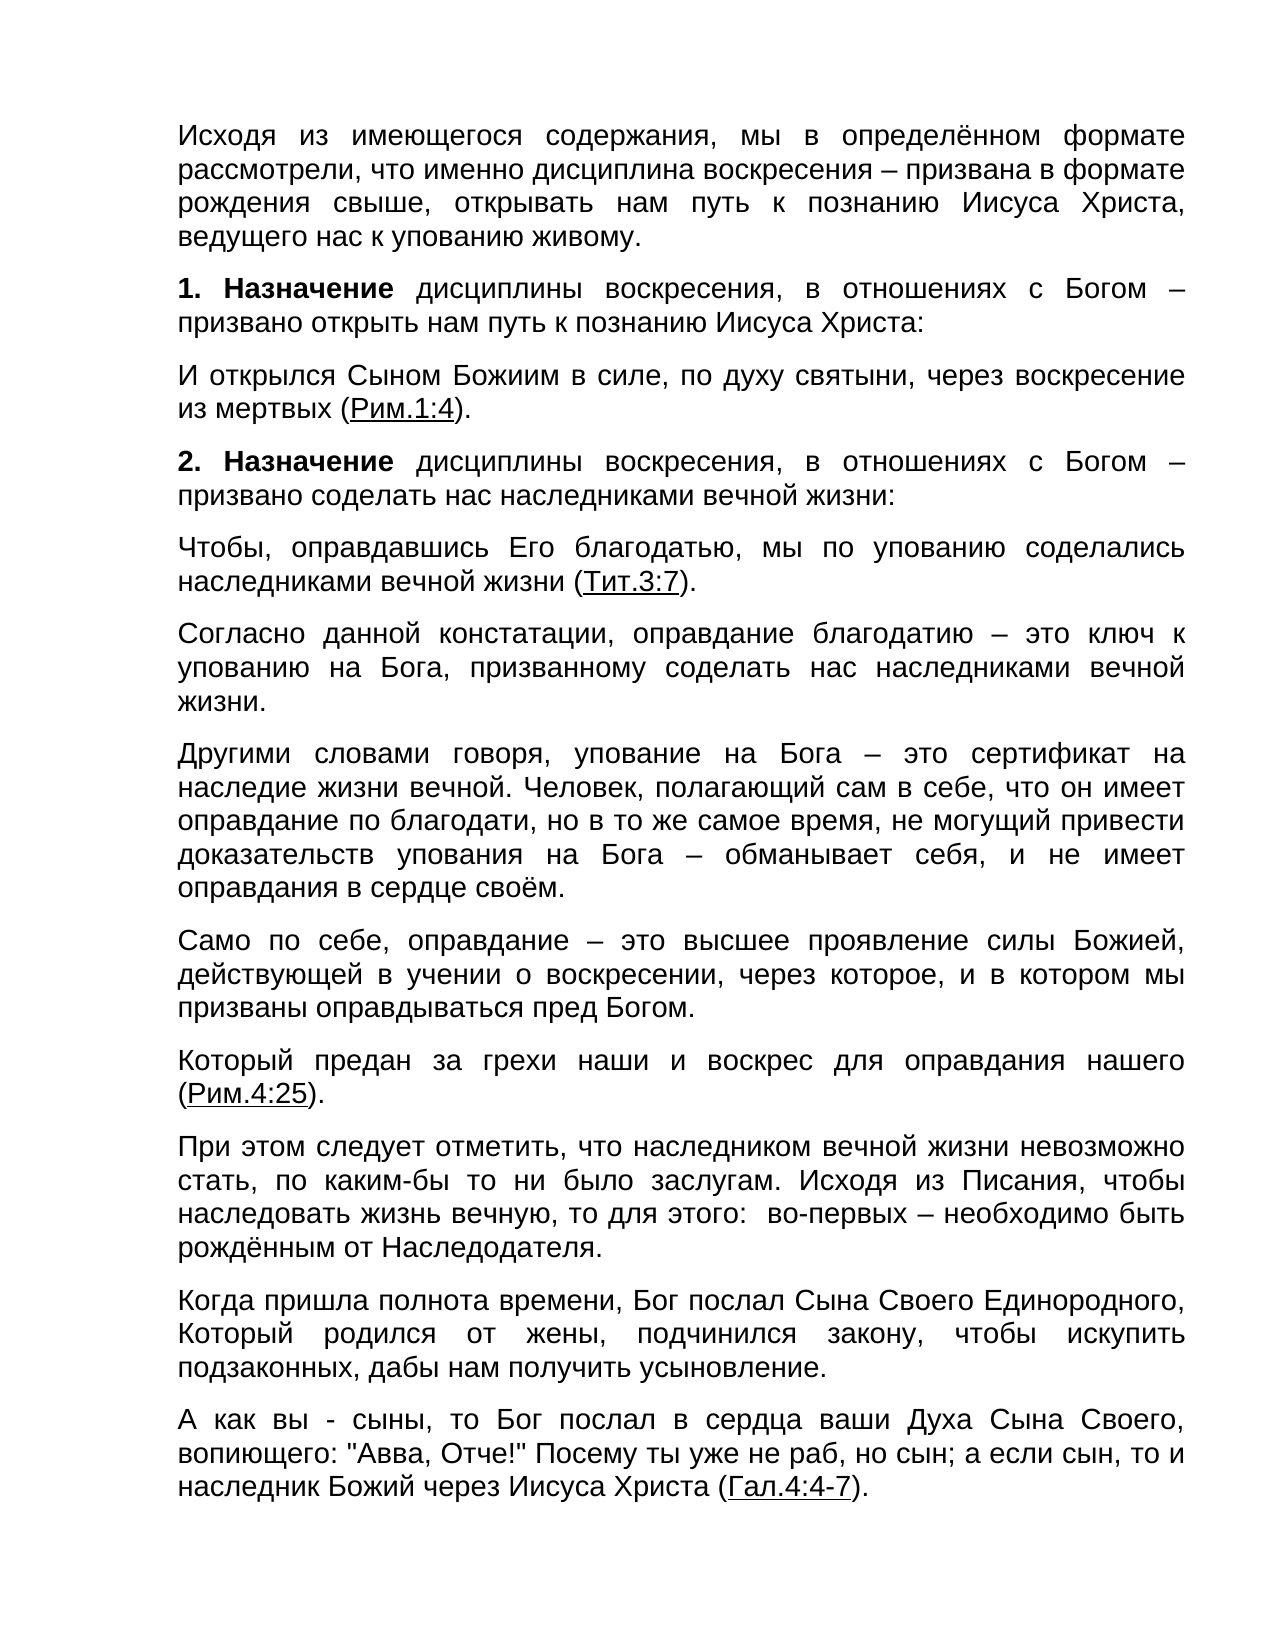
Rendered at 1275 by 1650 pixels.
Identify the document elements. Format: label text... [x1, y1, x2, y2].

text А как вы - сыны, то Бог послал в сердца ваши Духа Сына Своего, вопиющего: "Авва, Отче!" Посему ты уже не раб, но сын; а если сын, то и наследник Божий через Иисуса Христа (Гал.4:4-7). [177, 1402, 1186, 1503]
text Само по себе, оправдание – это высшее проявление силы Божией, действующей в учении о воскресении, через которое, и в котором мы призваны оправдываться пред Богом. [177, 923, 1186, 1024]
text Исходя из имеющегося содержания, мы в определённом формате рассмотрели, что именно дисциплина воскресения – призвана в формате рождения свыше, открывать нам путь к познанию Иисуса Христа, ведущего нас к упованию живому. [177, 118, 1186, 252]
text 2. Назначение дисциплины воскресения, в отношениях с Богом – призвано соделать нас наследниками вечной жизни: [177, 444, 1186, 511]
text При этом следует отметить, что наследником вечной жизни невозможно стать, по каким-бы то ни было заслугам. Исходя из Писания, чтобы наследовать жизнь вечную, то для этого: во-первых – необходимо быть рождённым от Наследодателя. [177, 1129, 1186, 1263]
text Который предан за грехи наши и воскрес для оправдания нашего (Рим.4:25). [177, 1043, 1186, 1110]
text 1. Назначение дисциплины воскресения, в отношениях с Богом – призвано открыть нам путь к познанию Иисуса Христа: [177, 271, 1186, 338]
text Когда пришла полнота времени, Бог послал Сына Своего Единородного, Который родился от жены, подчинился закону, чтобы искупить подзаконных, дабы нам получить усыновление. [177, 1282, 1186, 1383]
text Другими словами говоря, упование на Бога – это сертификат на наследие жизни вечной. Человек, полагающий сам в себе, что он имеет оправдание по благодати, но в то же самое время, не могущий привести доказательств упования на Бога – обманывает себя, и не имеет оправдания в сердце своём. [177, 736, 1186, 904]
text И открылся Сыном Божиим в силе, по духу святыни, через воскресение из мертвых (Рим.1:4). [177, 358, 1186, 425]
text Согласно данной констатации, оправдание благодатию – это ключ к упованию на Бога, призванному соделать нас наследниками вечной жизни. [177, 616, 1186, 717]
text Чтобы, оправдавшись Его благодатью, мы по упованию соделались наследниками вечной жизни (Тит.3:7). [177, 530, 1186, 597]
